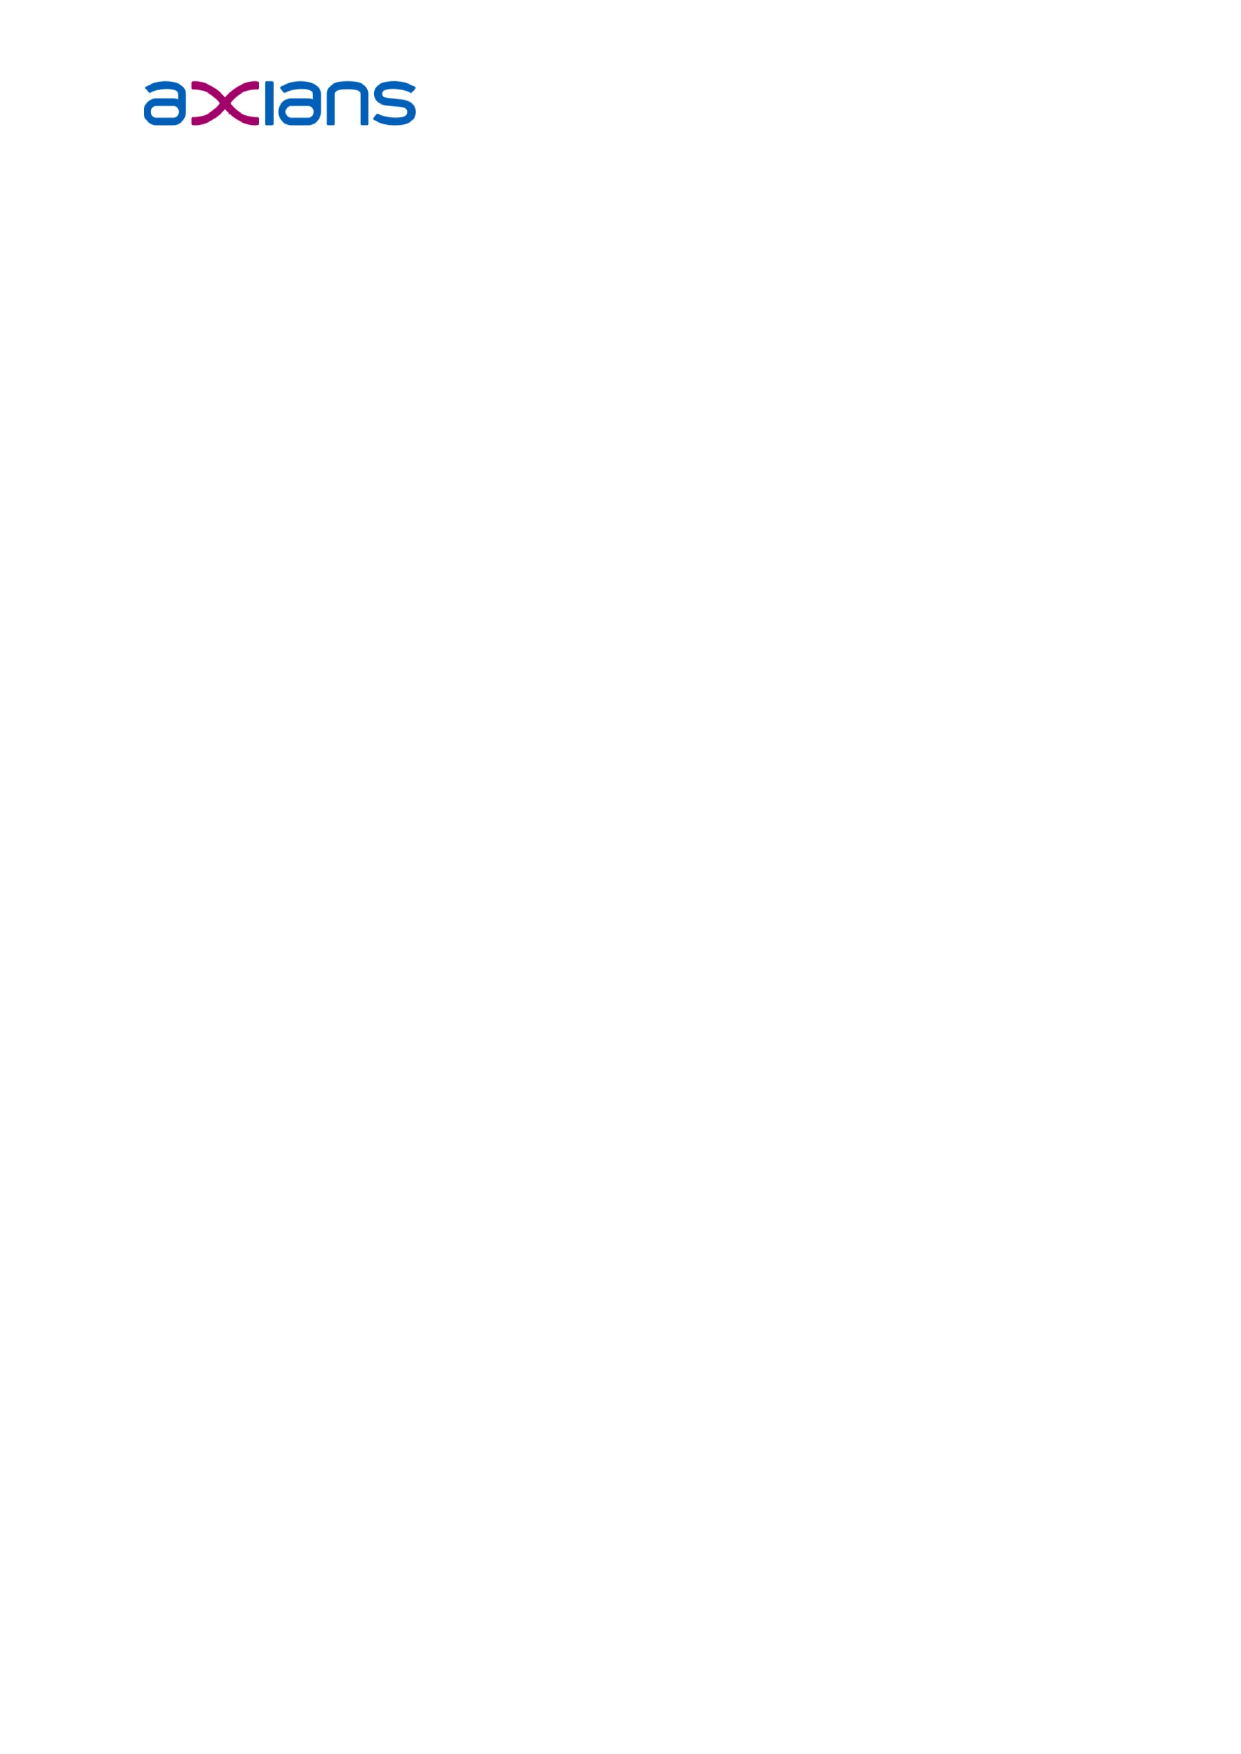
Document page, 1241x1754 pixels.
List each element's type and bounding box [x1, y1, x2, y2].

picture [144, 79, 417, 126]
